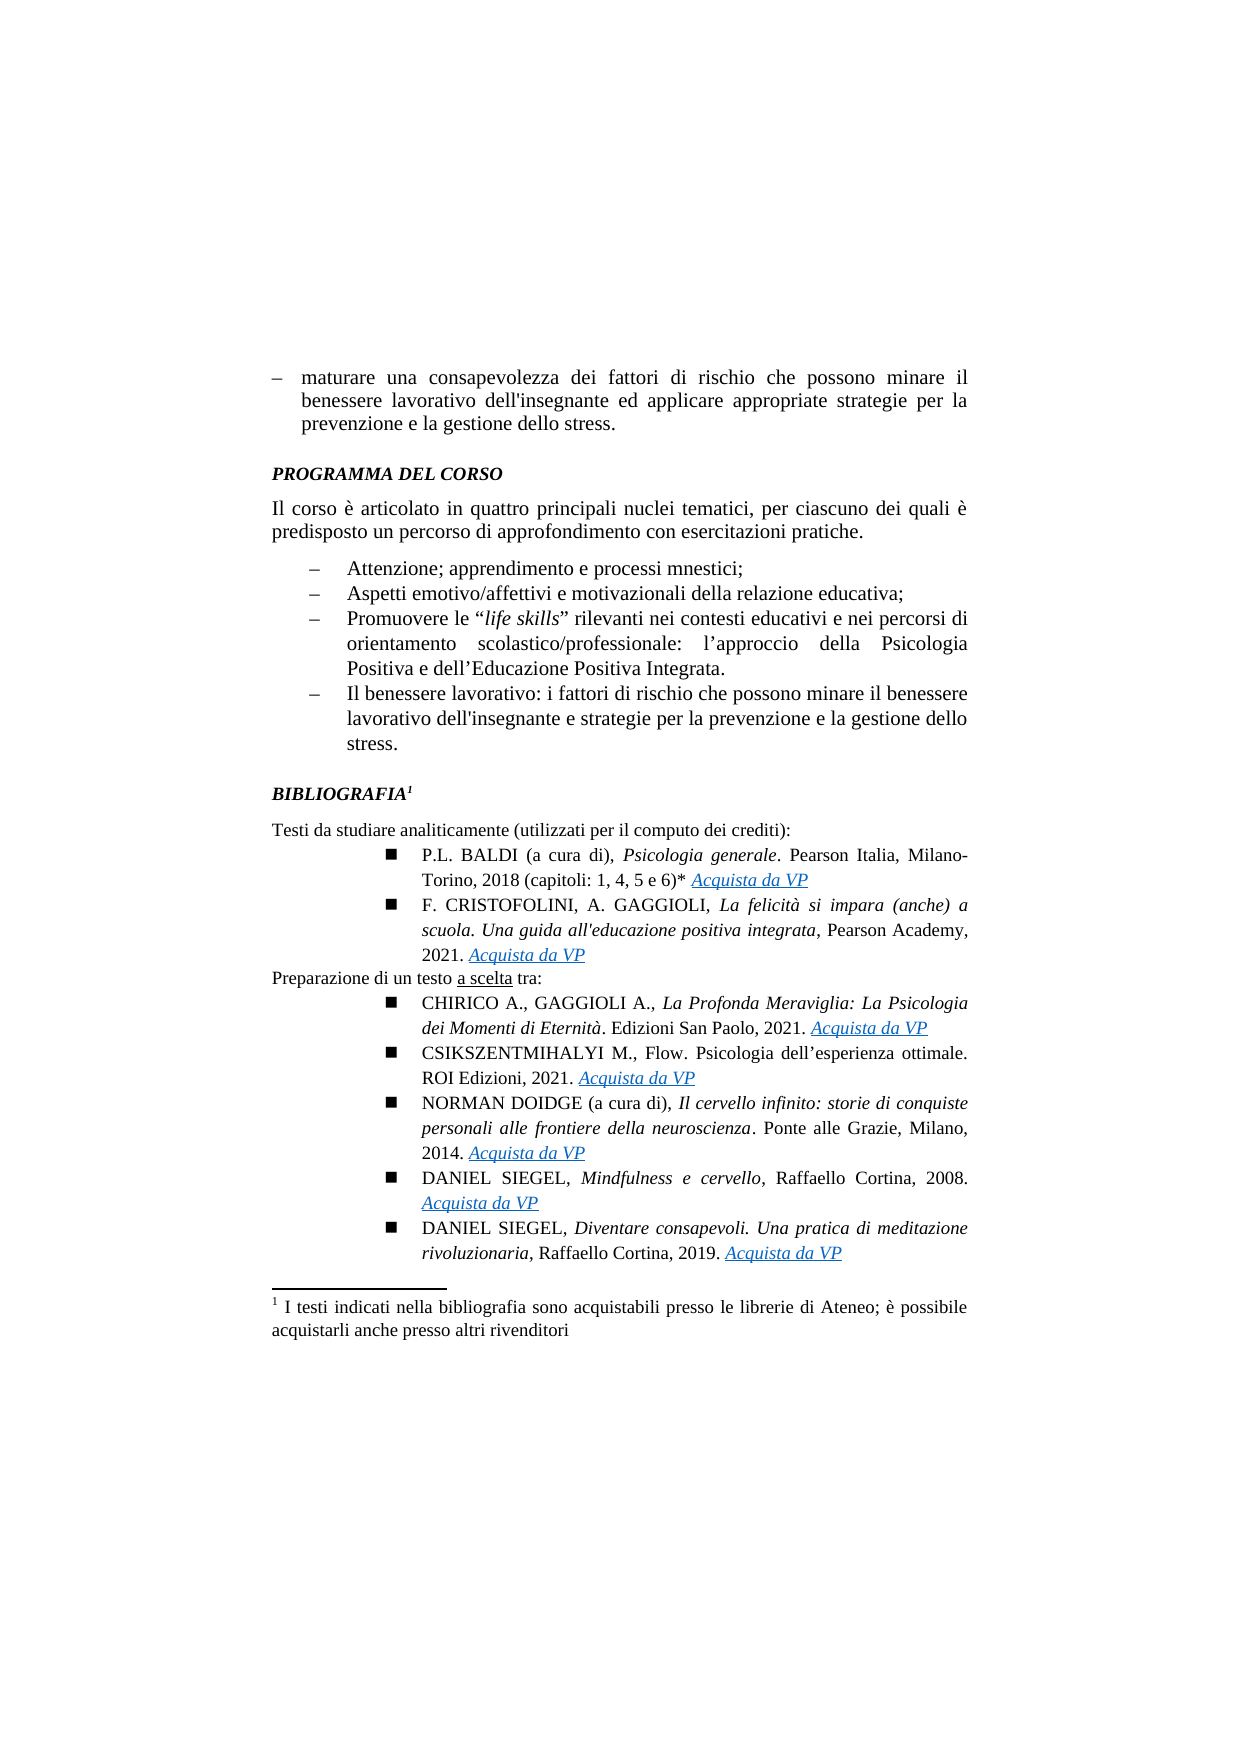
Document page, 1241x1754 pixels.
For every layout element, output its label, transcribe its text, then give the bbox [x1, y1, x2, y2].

list Attenzione; apprendimento e processi mnestici; [309, 556, 968, 581]
list CSIKSZENTMIHALYI M., Flow. Psicologia dell’esperienza ottimale. ROI Edizioni, 2021. Acquista da VP [384, 1039, 968, 1089]
text Testi da studiare analiticamente (utilizzati per il computo dei crediti): [272, 818, 968, 841]
text PROGRAMMA DEL CORSO [272, 460, 968, 485]
list P.L. BALDI (a cura di), Psicologia generale. Pearson Italia, Milano-Torino, 2018 (capitoli: 1, 4, 5 e 6)* Acquista da VP [384, 841, 968, 891]
list CHIRICO A., GAGGIOLI A., La Profonda Meraviglia: La Psicologia dei Momenti di Eternità. Edizioni San Paolo, 2021. Acquista da VP [384, 989, 968, 1039]
text BIBLIOGRAFIA [272, 781, 968, 806]
list DANIEL SIEGEL, Mindfulness e cervello, Raffaello Cortina, 2008. Acquista da VP [384, 1164, 968, 1214]
list NORMAN DOIDGE (a cura di), Il cervello infinito: storie di conquiste personali alle frontiere della neuroscienza. Ponte alle Grazie, Milano, 2014. Acquista da VP [384, 1089, 968, 1164]
text Il corso è articolato in quattro principali nuclei tematici, per ciascuno dei quali è predisposto un percorso di approfondimento con esercitazioni pratiche. [272, 497, 968, 543]
text – maturare una consapevolezza dei fattori di rischio che possono minare il benessere lavorativo dell'insegnante ed applicare appropriate strategie per la prevenzione e la gestione dello stress. [272, 366, 968, 435]
list DANIEL SIEGEL, Diventare consapevoli. Una pratica di meditazione rivoluzionaria, Raffaello Cortina, 2019. Acquista da VP [384, 1214, 968, 1264]
list F. CRISTOFOLINI, A. GAGGIOLI, La felicità si impara (anche) a scuola. Una guida all'educazione positiva integrata, Pearson Academy, 2021. Acquista da VP [384, 891, 968, 966]
list Promuovere le “life skills” rilevanti nei contesti educativi e nei percorsi di orientamento scolastico/professionale: l’approccio della Psicologia Positiva e dell’Educazione Positiva Integrata. [309, 606, 968, 681]
list Aspetti emotivo/affettivi e motivazionali della relazione educativa; [309, 581, 968, 606]
text Preparazione di un testo a scelta tra: [272, 966, 968, 989]
list Il benessere lavorativo: i fattori di rischio che possono minare il benessere lavorativo dell'insegnante e strategie per la prevenzione e la gestione dello stress. [309, 681, 968, 756]
